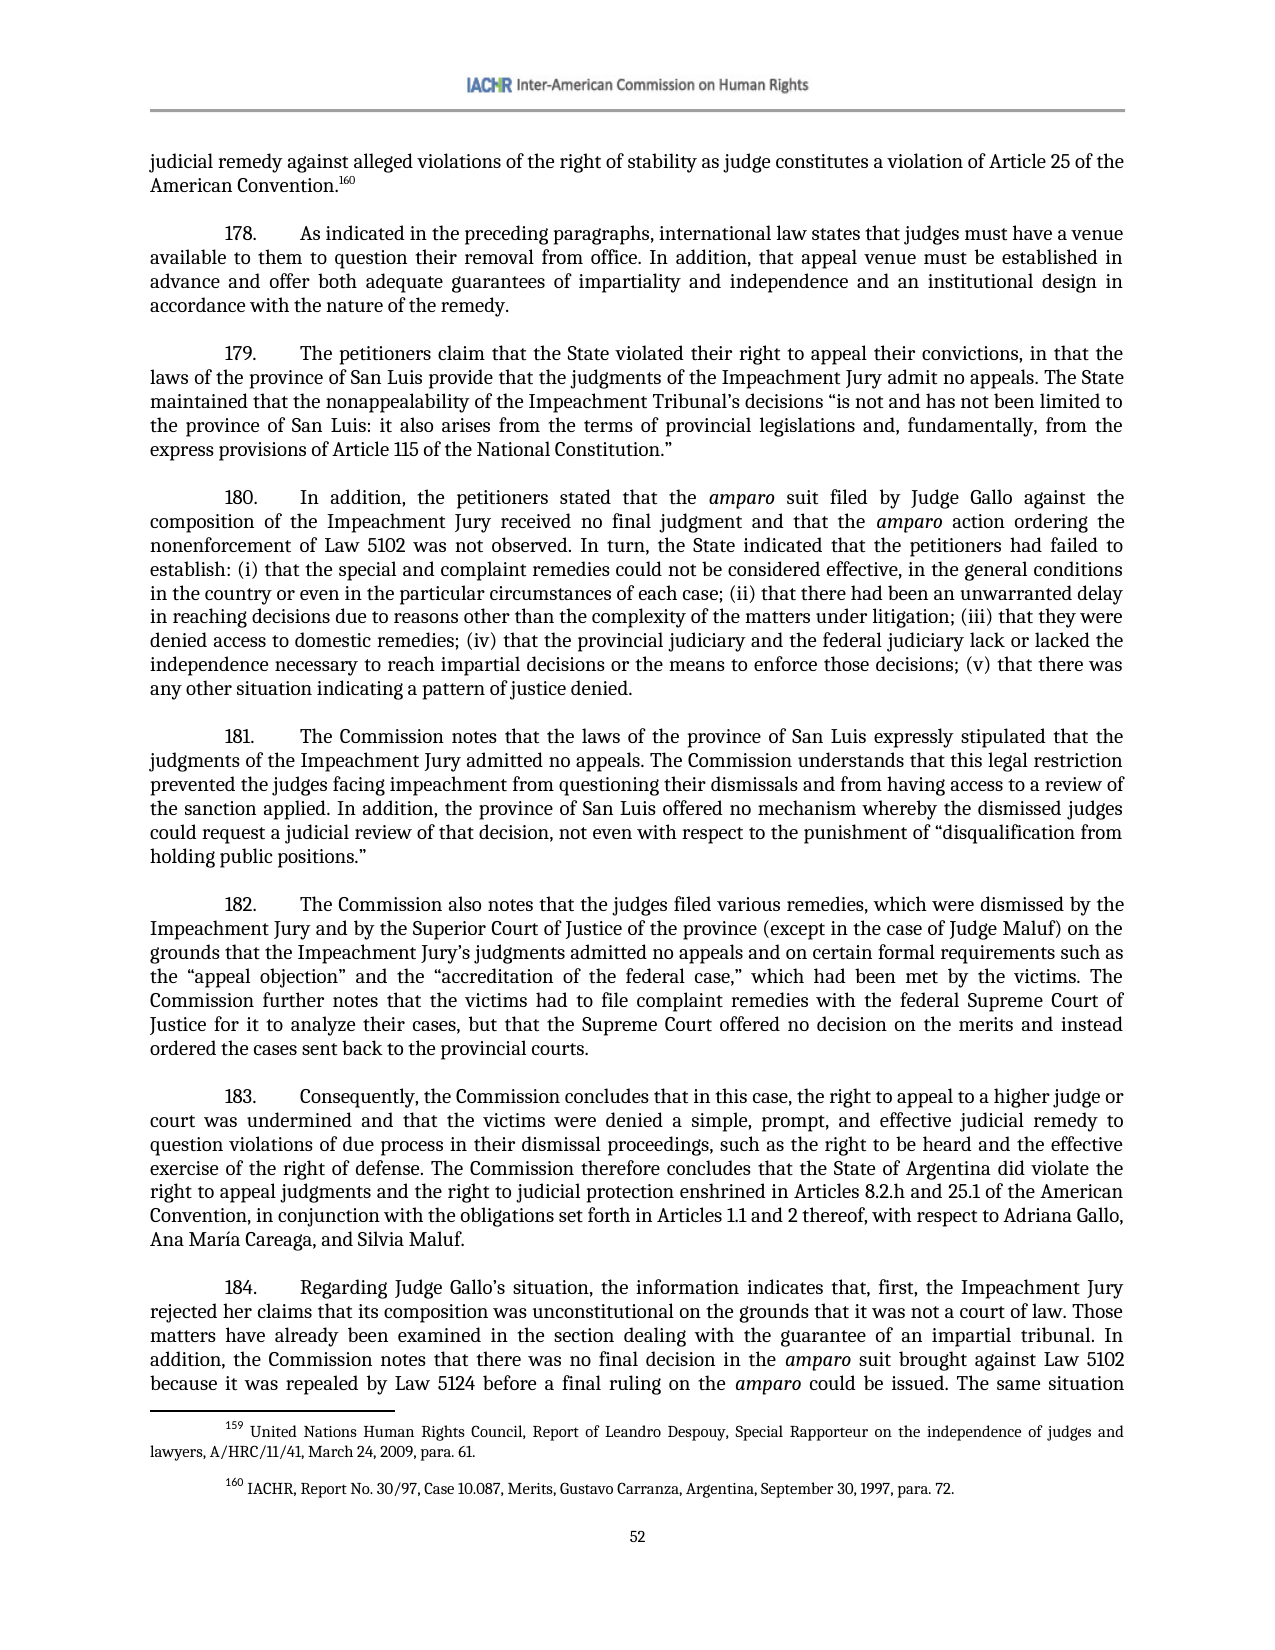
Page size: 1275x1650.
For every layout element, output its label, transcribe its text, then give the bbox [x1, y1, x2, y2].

list The Commission notes that the laws of the province of San Luis expressly stipulated that the judgments of the Impeachment Jury admitted no appeals. The Commission understands that this legal restriction prevented the judges facing impeachment from questioning their dismissals and from having access to a review of the sanction applied. In addition, the province of San Luis offered no mechanism whereby the dismissed judges could request a judicial review of that decision, not even with respect to the punishment of “disqualification from holding public positions.” [150, 725, 1125, 869]
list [150, 1276, 1125, 1396]
list In addition, the petitioners stated that the amparo suit filed by Judge Gallo against the composition of the Impeachment Jury received no final judgment and that the amparo action ordering the nonenforcement of Law 5102 was not observed. In turn, the State indicated that the petitioners had failed to establish: (i) that the special and complaint remedies could not be considered effective, in the general conditions in the country or even in the particular circumstances of each case; (ii) that there had been an unwarranted delay in reaching decisions due to reasons other than the complexity of the matters under litigation; (iii) that they were denied access to domestic remedies; (iv) that the provincial judiciary and the federal judiciary lack or lacked the independence necessary to reach impartial decisions or the means to enforce those decisions; (v) that there was any other situation indicating a pattern of justice denied. [150, 485, 1125, 701]
list Regarding judicial protection in cases involving the removal of judges, the United Nations Rapporteur has said that when such dismissals are carried out by political bodies, it is even more important that their decision be subject to judicial review. In addition, the Commission has said that the denial of an effective judicial remedy against alleged violations of the right of stability as judge constitutes a violation of Article 25 of the American Convention. [150, 150, 1125, 198]
list Consequently, the Commission concludes that in this case, the right to appeal to a higher judge or court was undermined and that the victims were denied a simple, prompt, and effective judicial remedy to question violations of due process in their dismissal proceedings, such as the right to be heard and the effective exercise of the right of defense. The Commission therefore concludes that the State of Argentina did violate the right to appeal judgments and the right to judicial protection enshrined in Articles 8.2.h and 25.1 of the American Convention, in conjunction with the obligations set forth in Articles 1.1 and 2 thereof, with respect to Adriana Gallo, Ana María Careaga, and Silvia Maluf. [150, 1084, 1125, 1252]
picture [455, 74, 820, 95]
list As indicated in the preceding paragraphs, international law states that judges must have a venue available to them to question their removal from office. In addition, that appeal venue must be established in advance and offer both adequate guarantees of impartiality and independence and an institutional design in accordance with the nature of the remedy. [150, 222, 1125, 318]
list The petitioners claim that the State violated their right to appeal their convictions, in that the laws of the province of San Luis provide that the judgments of the Impeachment Jury admit no appeals. The State maintained that the nonappealability of the Impeachment Tribunal’s decisions “is not and has not been limited to the province of San Luis: it also arises from the terms of provincial legislations and, fundamentally, from the express provisions of Article 115 of the National Constitution.” [150, 342, 1125, 461]
list The Commission also notes that the judges filed various remedies, which were dismissed by the Impeachment Jury and by the Superior Court of Justice of the province (except in the case of Judge Maluf) on the grounds that the Impeachment Jury’s judgments admitted no appeals and on certain formal requirements such as the “appeal objection” and the “accreditation of the federal case,” which had been met by the victims. The Commission further notes that the victims had to file complaint remedies with the federal Supreme Court of Justice for it to analyze their cases, but that the Supreme Court offered no decision on the merits and instead ordered the cases sent back to the provincial courts. [150, 893, 1125, 1060]
